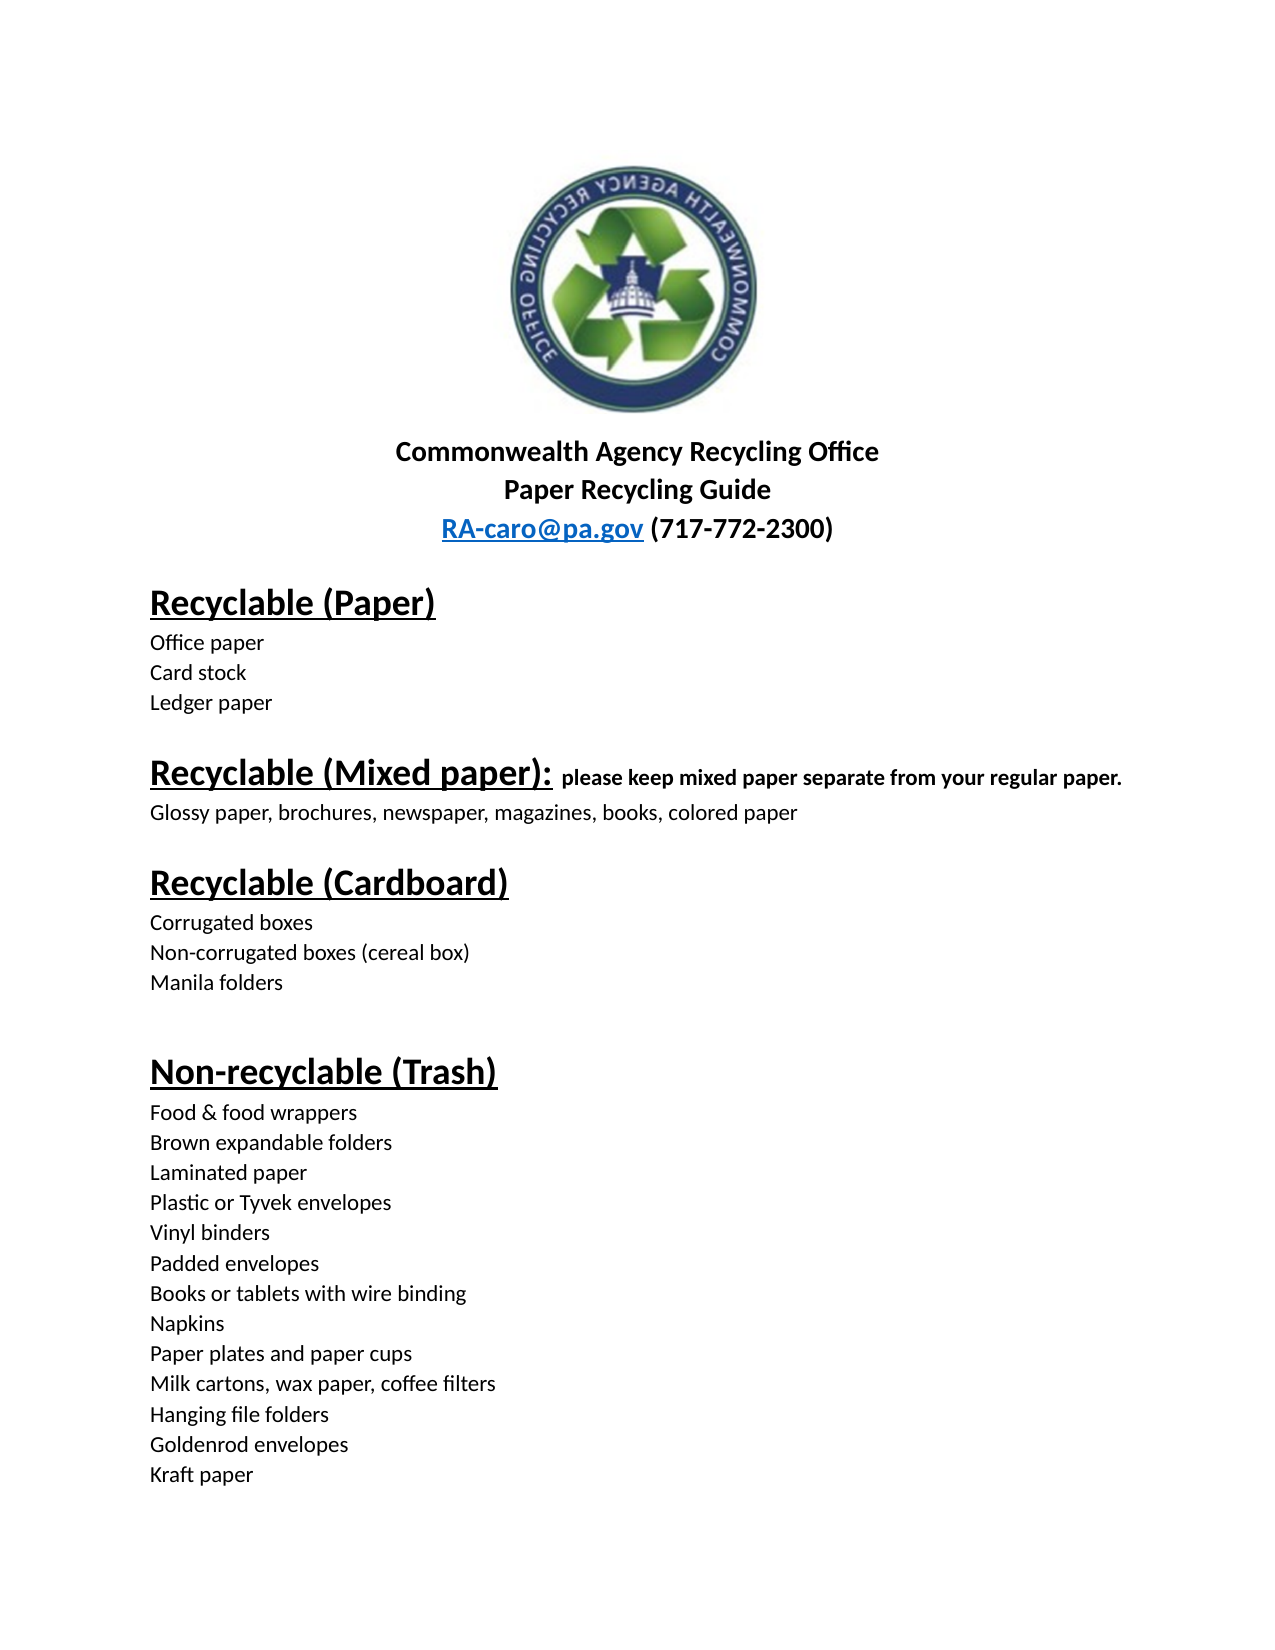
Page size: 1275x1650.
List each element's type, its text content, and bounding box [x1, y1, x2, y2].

text Commonwealth Agency Recycling Office [150, 433, 1125, 468]
text Kraft paper [150, 1460, 1125, 1488]
text Brown expandable folders [150, 1128, 1125, 1156]
text Goldenrod envelopes [150, 1430, 1125, 1458]
text Hanging file folders [150, 1400, 1125, 1428]
text Padded envelopes [150, 1249, 1125, 1277]
text Recyclable (Paper) [150, 578, 1125, 624]
text Non-corrugated boxes (cereal box) [150, 938, 1125, 966]
text Napkins [150, 1309, 1125, 1337]
text Recyclable (Cardboard) [150, 859, 1125, 904]
text Books or tablets with wire binding [150, 1279, 1125, 1307]
text Food & food wrappers [150, 1098, 1125, 1126]
text RA-caro@pa.gov (717-772-2300) [150, 510, 1125, 545]
text Laminated paper [150, 1158, 1125, 1186]
text Ledger paper [150, 688, 1125, 716]
text Recyclable (Mixed paper): please keep mixed paper separate from your regular paper. [150, 749, 1125, 794]
text Paper plates and paper cups [150, 1339, 1125, 1367]
text Non-recyclable (Trash) [150, 1048, 1125, 1094]
text Glossy paper, brochures, newspaper, magazines, books, colored paper [150, 798, 1125, 826]
picture [458, 150, 817, 414]
text Milk cartons, wax paper, coffee filters [150, 1369, 1125, 1398]
text Plastic or Tyvek envelopes [150, 1188, 1125, 1216]
text Office paper [150, 628, 1125, 656]
text Manila folders [150, 968, 1125, 997]
text Card stock [150, 658, 1125, 686]
text Vinyl binders [150, 1218, 1125, 1247]
text Paper Recycling Guide [150, 471, 1125, 507]
text Corrugated boxes [150, 908, 1125, 936]
